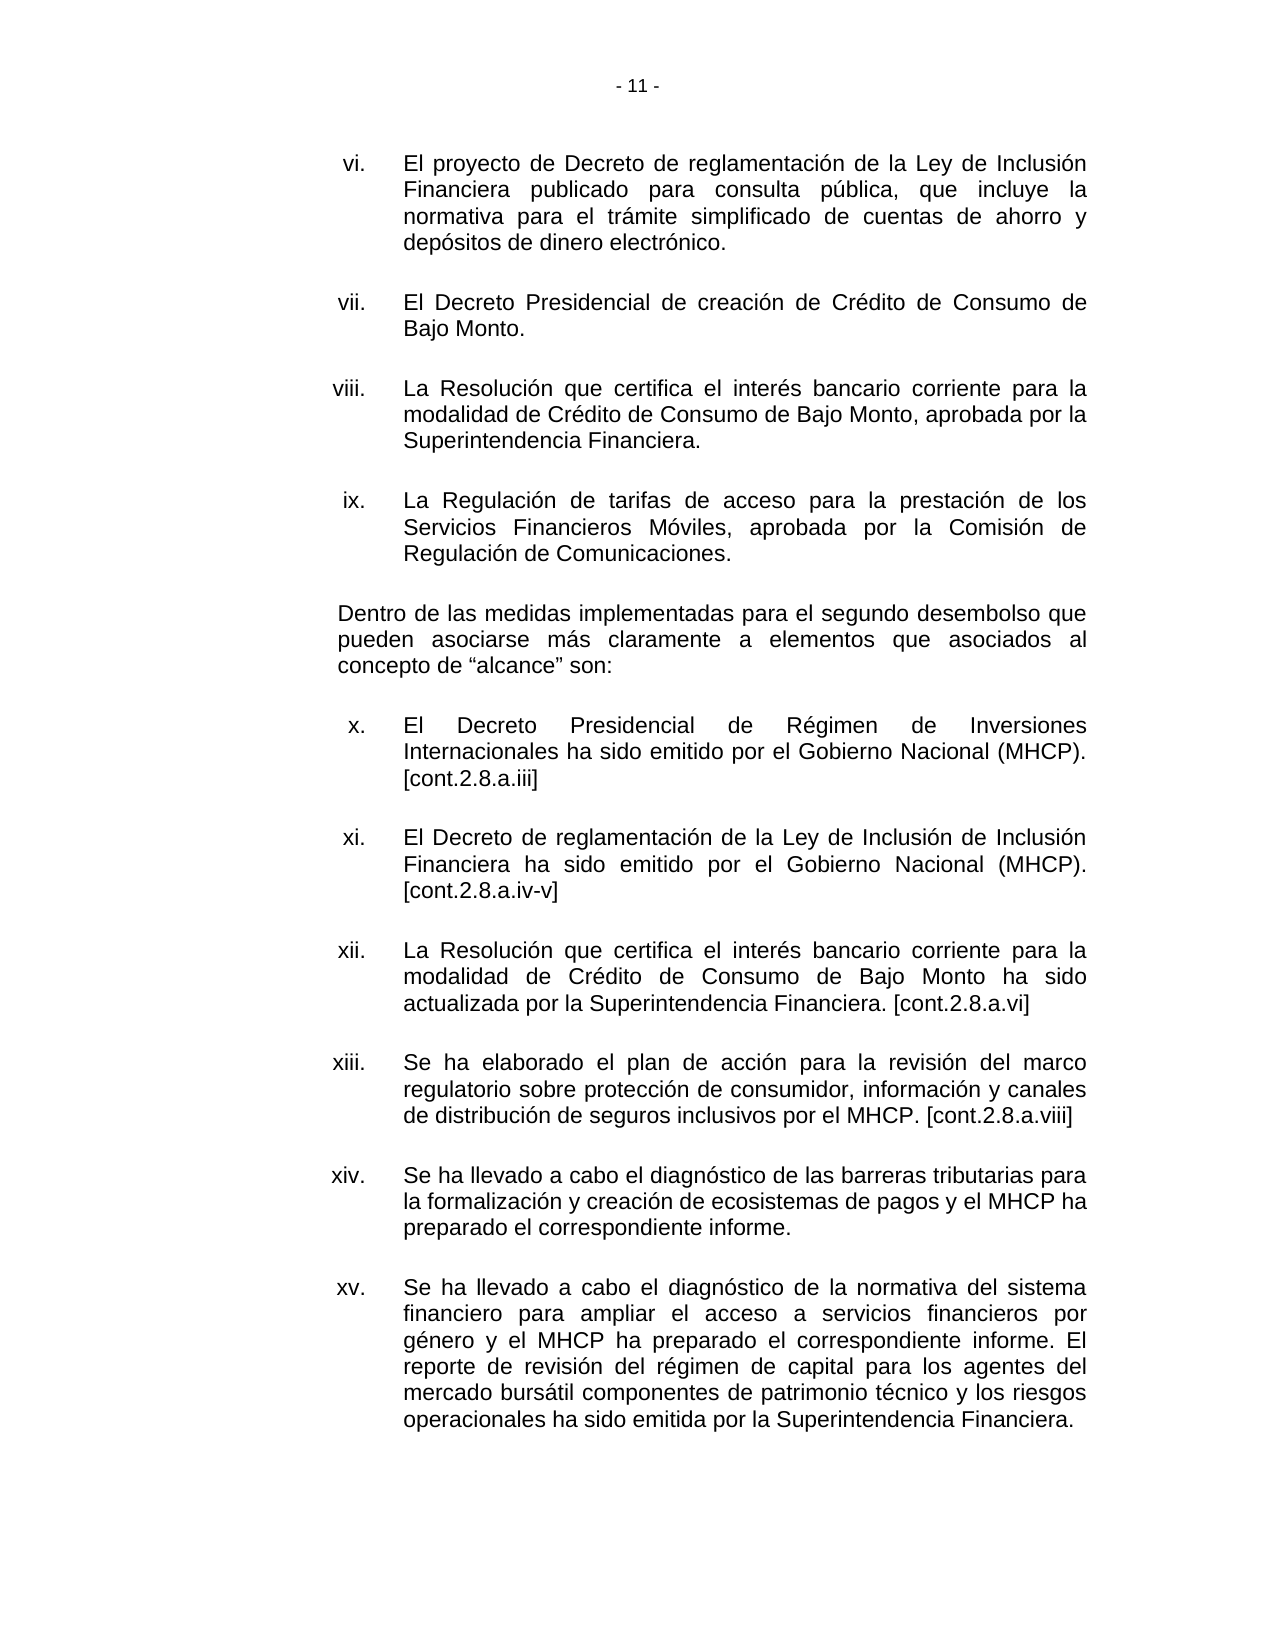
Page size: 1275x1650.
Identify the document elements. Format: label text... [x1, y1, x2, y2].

text El proyecto de Decreto de reglamentación de la Ley de Inclusión Financiera publicado para consulta pública, que incluye la normativa para el trámite simplificado de cuentas de ahorro y depósitos de dinero electrónico. [366, 150, 1087, 255]
text La Resolución que certifica el interés bancario corriente para la modalidad de Crédito de Consumo de Bajo Monto, aprobada por la Superintendencia Financiera. [366, 375, 1087, 454]
text El Decreto de reglamentación de la Ley de Inclusión de Inclusión Financiera ha sido emitido por el Gobierno Nacional (MHCP). [cont.2.8.a.iv-v] [366, 824, 1087, 903]
text Se ha elaborado el plan de acción para la revisión del marco regulatorio sobre protección de consumidor, información y canales de distribución de seguros inclusivos por el MHCP. [cont.2.8.a.viii] [366, 1049, 1087, 1128]
text El Decreto Presidencial de Régimen de Inversiones Internacionales ha sido emitido por el Gobierno Nacional (MHCP). [cont.2.8.a.iii] [366, 712, 1087, 791]
text Se ha llevado a cabo el diagnóstico de la normativa del sistema financiero para ampliar el acceso a servicios financieros por género y el MHCP ha preparado el correspondiente informe. El reporte de revisión del régimen de capital para los agentes del mercado bursátil componentes de patrimonio técnico y los riesgos operacionales ha sido emitida por la Superintendencia Financiera. [366, 1274, 1087, 1432]
list Dentro de las medidas implementadas para el segundo desembolso que pueden asociarse más claramente a elementos que asociados al concepto de “alcance” son: [337, 599, 1087, 679]
text El Decreto Presidencial de creación de Crédito de Consumo de Bajo Monto. [366, 289, 1087, 341]
text La Resolución que certifica el interés bancario corriente para la modalidad de Crédito de Consumo de Bajo Monto ha sido actualizada por la Superintendencia Financiera. [cont.2.8.a.vi] [366, 937, 1087, 1016]
text Se ha llevado a cabo el diagnóstico de las barreras tributarias para la formalización y creación de ecosistemas de pagos y el MHCP ha preparado el correspondiente informe. [366, 1162, 1087, 1241]
text La Regulación de tarifas de acceso para la prestación de los Servicios Financieros Móviles, aprobada por la Comisión de Regulación de Comunicaciones. [366, 487, 1087, 566]
